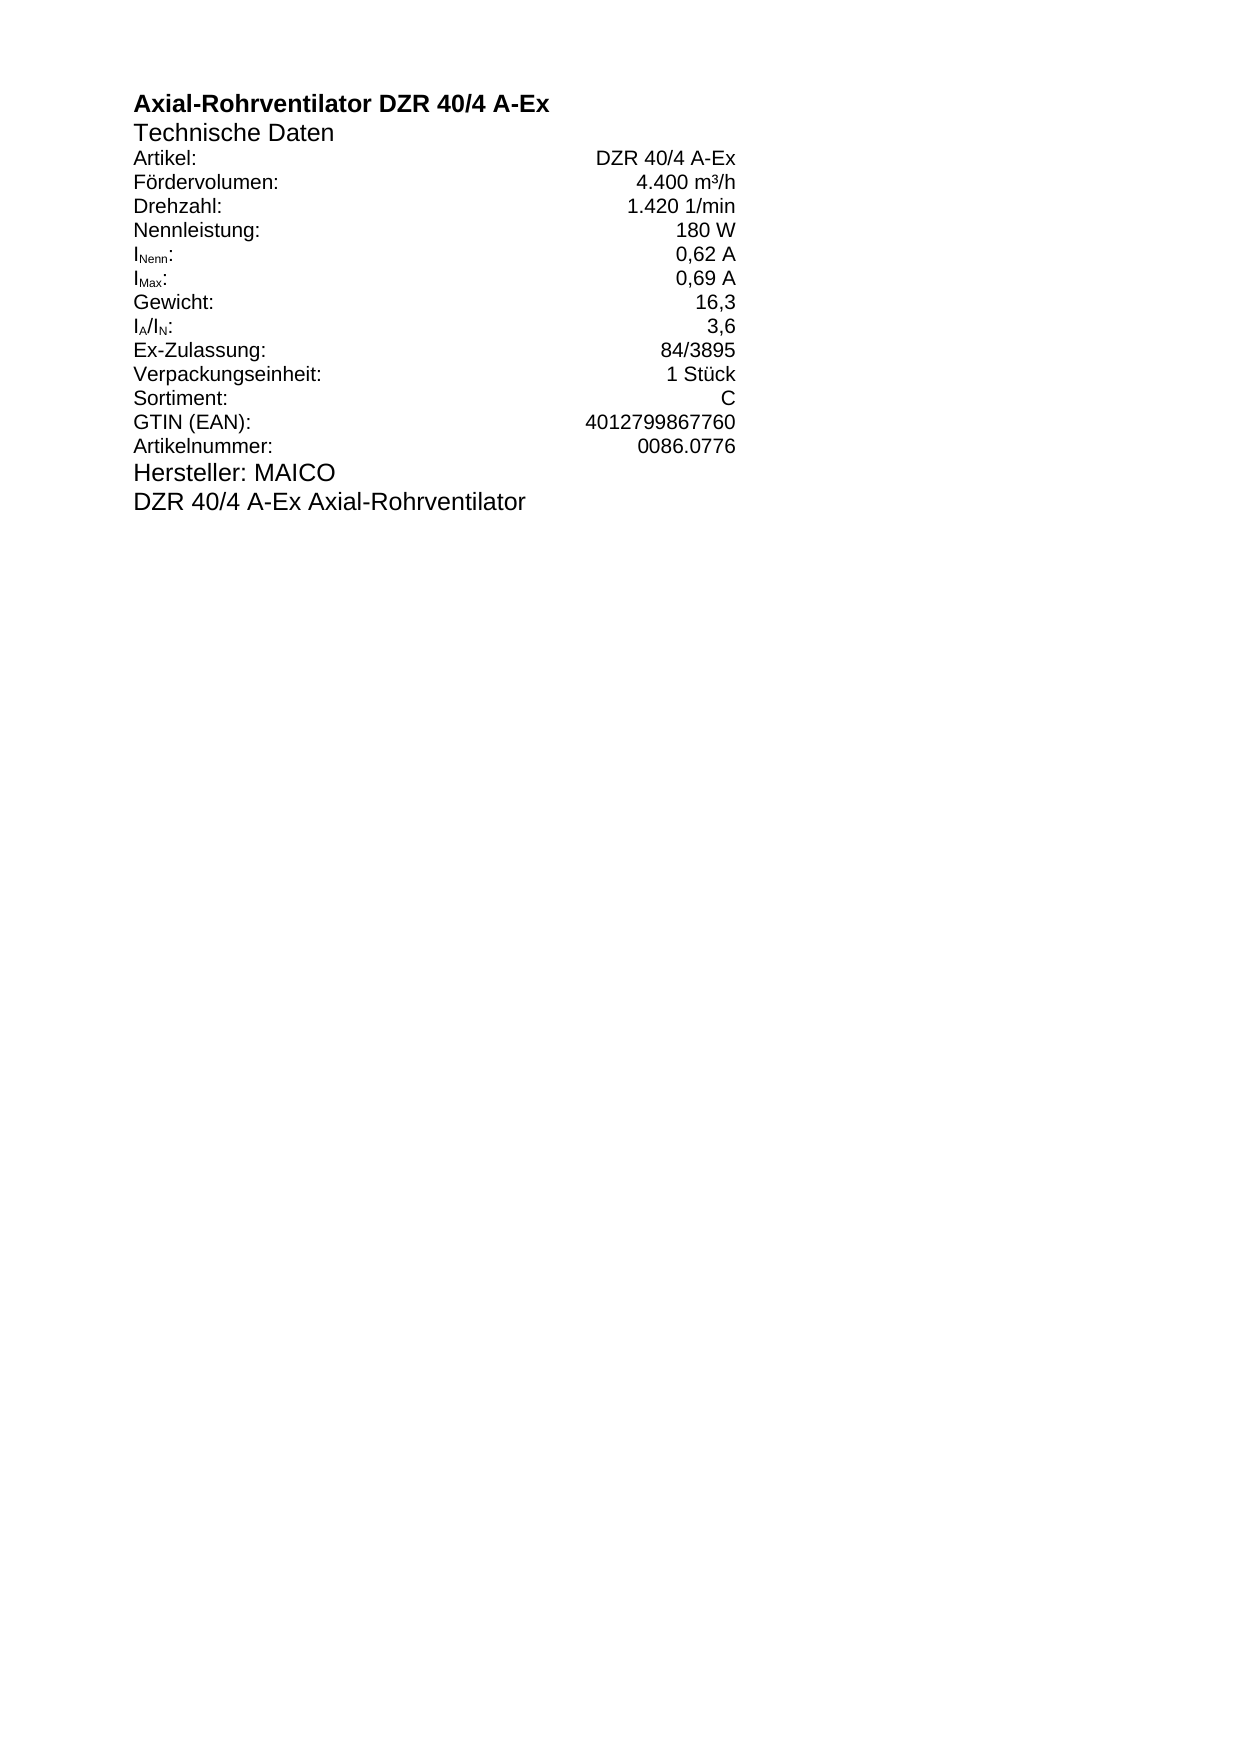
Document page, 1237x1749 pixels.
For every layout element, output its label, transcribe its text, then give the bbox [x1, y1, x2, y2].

table_cell 0086.0776 [434, 434, 747, 458]
text Technische Daten [133, 117, 1148, 146]
table_header DZR 40/4 A-Ex [434, 146, 747, 170]
table_cell Artikelnummer: [122, 434, 434, 458]
table_cell C [434, 386, 747, 410]
table_cell 4012799867760 [434, 410, 747, 434]
table_cell Nennleistung: [122, 218, 434, 242]
table_cell INenn: [122, 242, 434, 266]
table_cell 0,69 A [434, 266, 747, 290]
table_cell 84/3895 [434, 338, 747, 362]
table_cell 1 Stück [434, 362, 747, 386]
table_cell Drehzahl: [122, 194, 434, 218]
table_cell Gewicht: [122, 290, 434, 314]
table_cell 4.400 m³/h [434, 170, 747, 194]
table_cell 3,6 [434, 314, 747, 338]
text DZR 40/4 A-Ex Axial-Rohrventilator [133, 486, 1148, 515]
table_cell Fördervolumen: [122, 170, 434, 194]
table_cell GTIN (EAN): [122, 410, 434, 434]
table_cell IMax: [122, 266, 434, 290]
table_cell Sortiment: [122, 386, 434, 410]
table_cell IA/IN: [122, 314, 434, 338]
table_cell Verpackungseinheit: [122, 362, 434, 386]
table_cell 16,3 [434, 290, 747, 314]
table_cell 1.420 1/min [434, 194, 747, 218]
text Hersteller: MAICO [133, 458, 1148, 486]
text Axial-Rohrventilator DZR 40/4 A-Ex [133, 89, 1148, 117]
table_cell 180 W [434, 218, 747, 242]
table_header Artikel: [122, 146, 434, 170]
table_cell Ex-Zulassung: [122, 338, 434, 362]
table_cell 0,62 A [434, 242, 747, 266]
